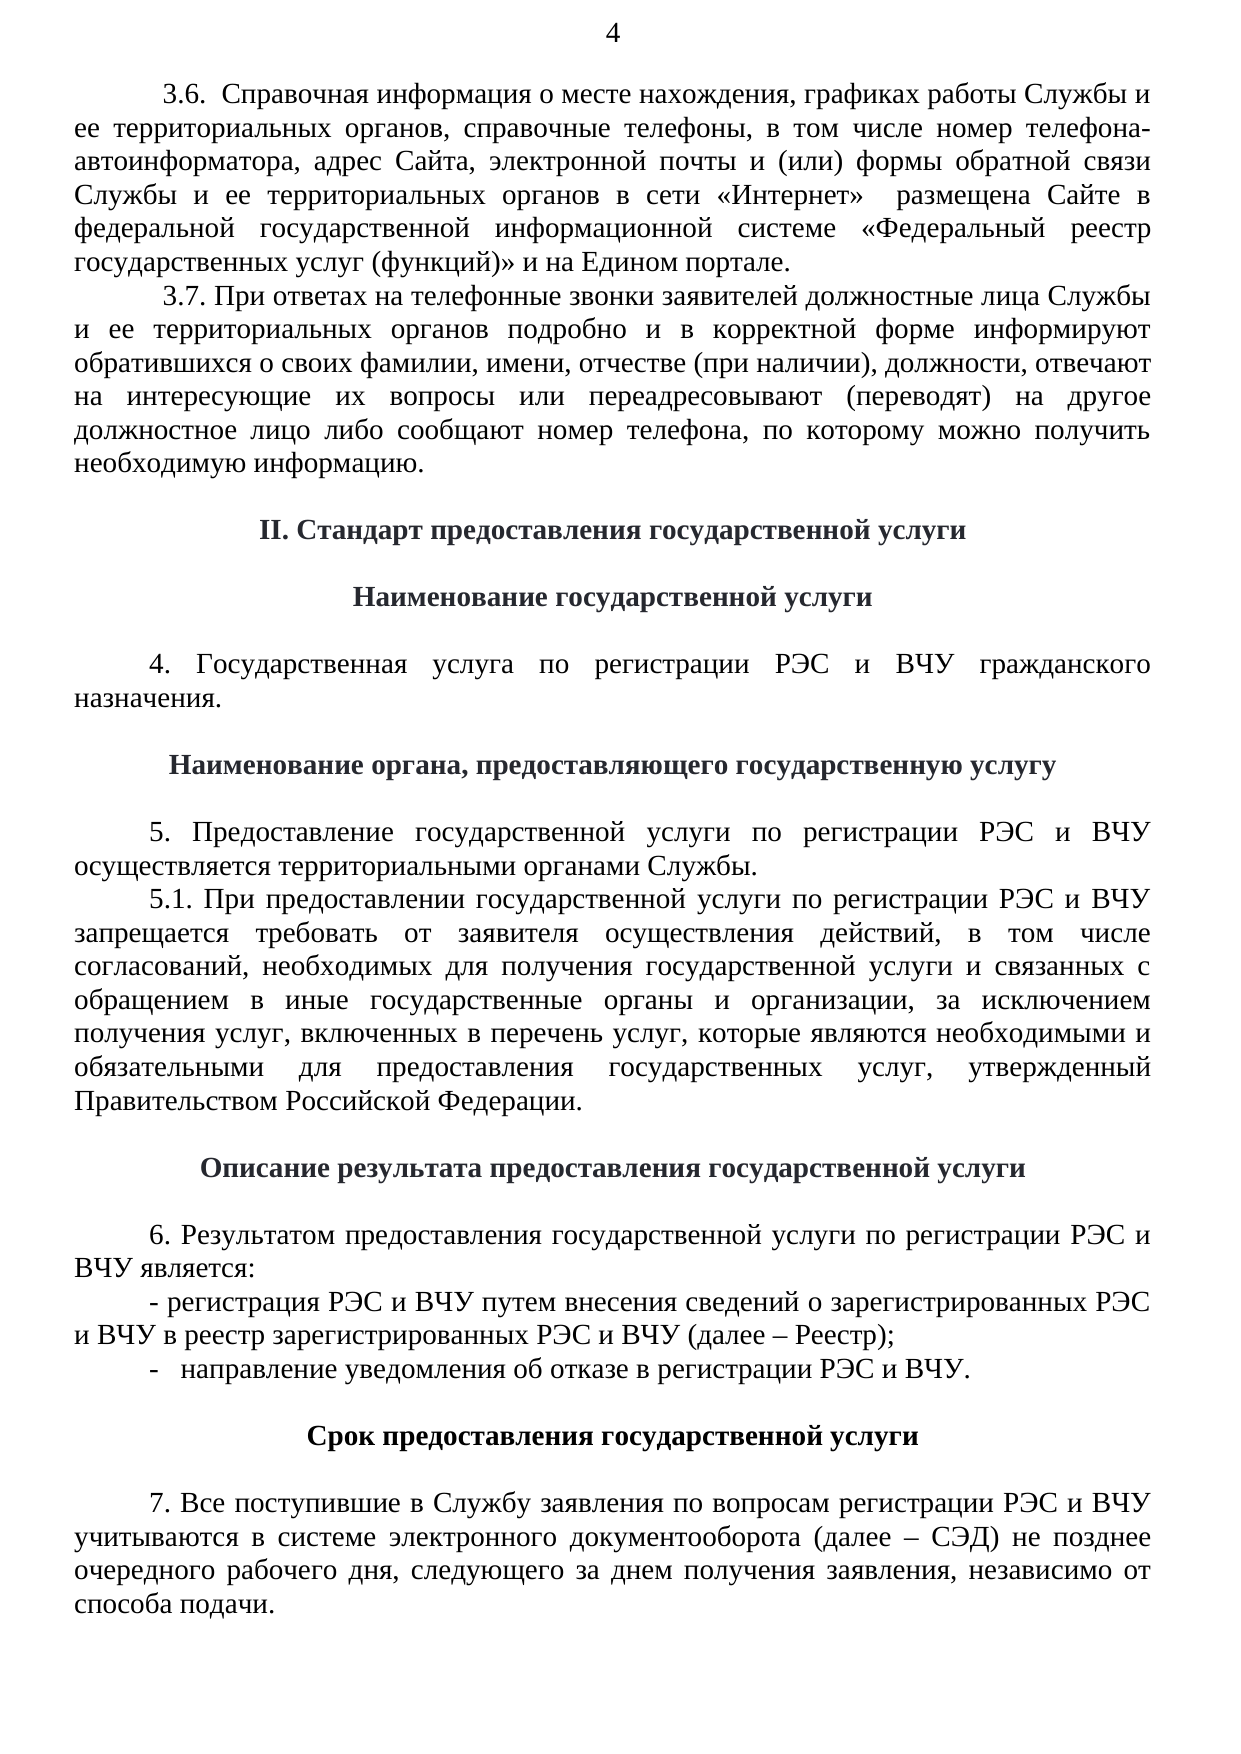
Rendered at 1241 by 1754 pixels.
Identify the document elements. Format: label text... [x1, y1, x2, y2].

text 6. Результатом предоставления государственной услуги по регистрации РЭС и ВЧУ является: [74, 1217, 1152, 1284]
text 7. Все поступившие в Службу заявления по вопросам регистрации РЭС и ВЧУ учитываются в системе электронного документооборота (далее – СЭД) не позднее очередного рабочего дня, следующего за днем получения заявления, независимо от способа подачи. [74, 1485, 1152, 1619]
text Описание результата предоставления государственной услуги [74, 1150, 1152, 1183]
text 3.6. Справочная информация о месте нахождения, графиках работы Службы и ее территориальных органов, справочные телефоны, в том числе номер телефона-автоинформатора, адрес Сайта, электронной почты и (или) формы обратной связи Службы и ее территориальных органов в сети «Интернет» размещена Сайте в федеральной государственной информационной системе «Федеральный реестр государственных услуг (функций)» и на Едином портале. [74, 76, 1152, 278]
text Срок предоставления государственной услуги [74, 1418, 1152, 1452]
text 5.1. При предоставлении государственной услуги по регистрации РЭС и ВЧУ запрещается требовать от заявителя осуществления действий, в том числе согласований, необходимых для получения государственной услуги и связанных с обращением в иные государственные органы и организации, за исключением получения услуг, включенных в перечень услуг, которые являются необходимыми и обязательными для предоставления государственных услуг, утвержденный Правительством Российской Федерации. [74, 881, 1152, 1116]
text 5. Предоставление государственной услуги по регистрации РЭС и ВЧУ осуществляется территориальными органами Службы. [74, 814, 1152, 881]
text 3.7. При ответах на телефонные звонки заявителей должностные лица Службы и ее территориальных органов подробно и в корректной форме информируют обратившихся о своих фамилии, имени, отчестве (при наличии), должности, отвечают на интересующие их вопросы или переадресовывают (переводят) на другое должностное лицо либо сообщают номер телефона, по которому можно получить необходимую информацию. [74, 278, 1152, 479]
text II. Стандарт предоставления государственной услуги [74, 512, 1152, 546]
text Наименование органа, предоставляющего государственную услугу [74, 747, 1152, 781]
text - регистрация РЭС и ВЧУ путем внесения сведений о зарегистрированных РЭС и ВЧУ в реестр зарегистрированных РЭС и ВЧУ (далее – Реестр); [74, 1284, 1152, 1351]
text Наименование государственной услуги [74, 579, 1152, 613]
text 4. Государственная услуга по регистрации РЭС и ВЧУ гражданского назначения. [74, 647, 1152, 714]
text - направление уведомления об отказе в регистрации РЭС и ВЧУ. [74, 1351, 1152, 1384]
